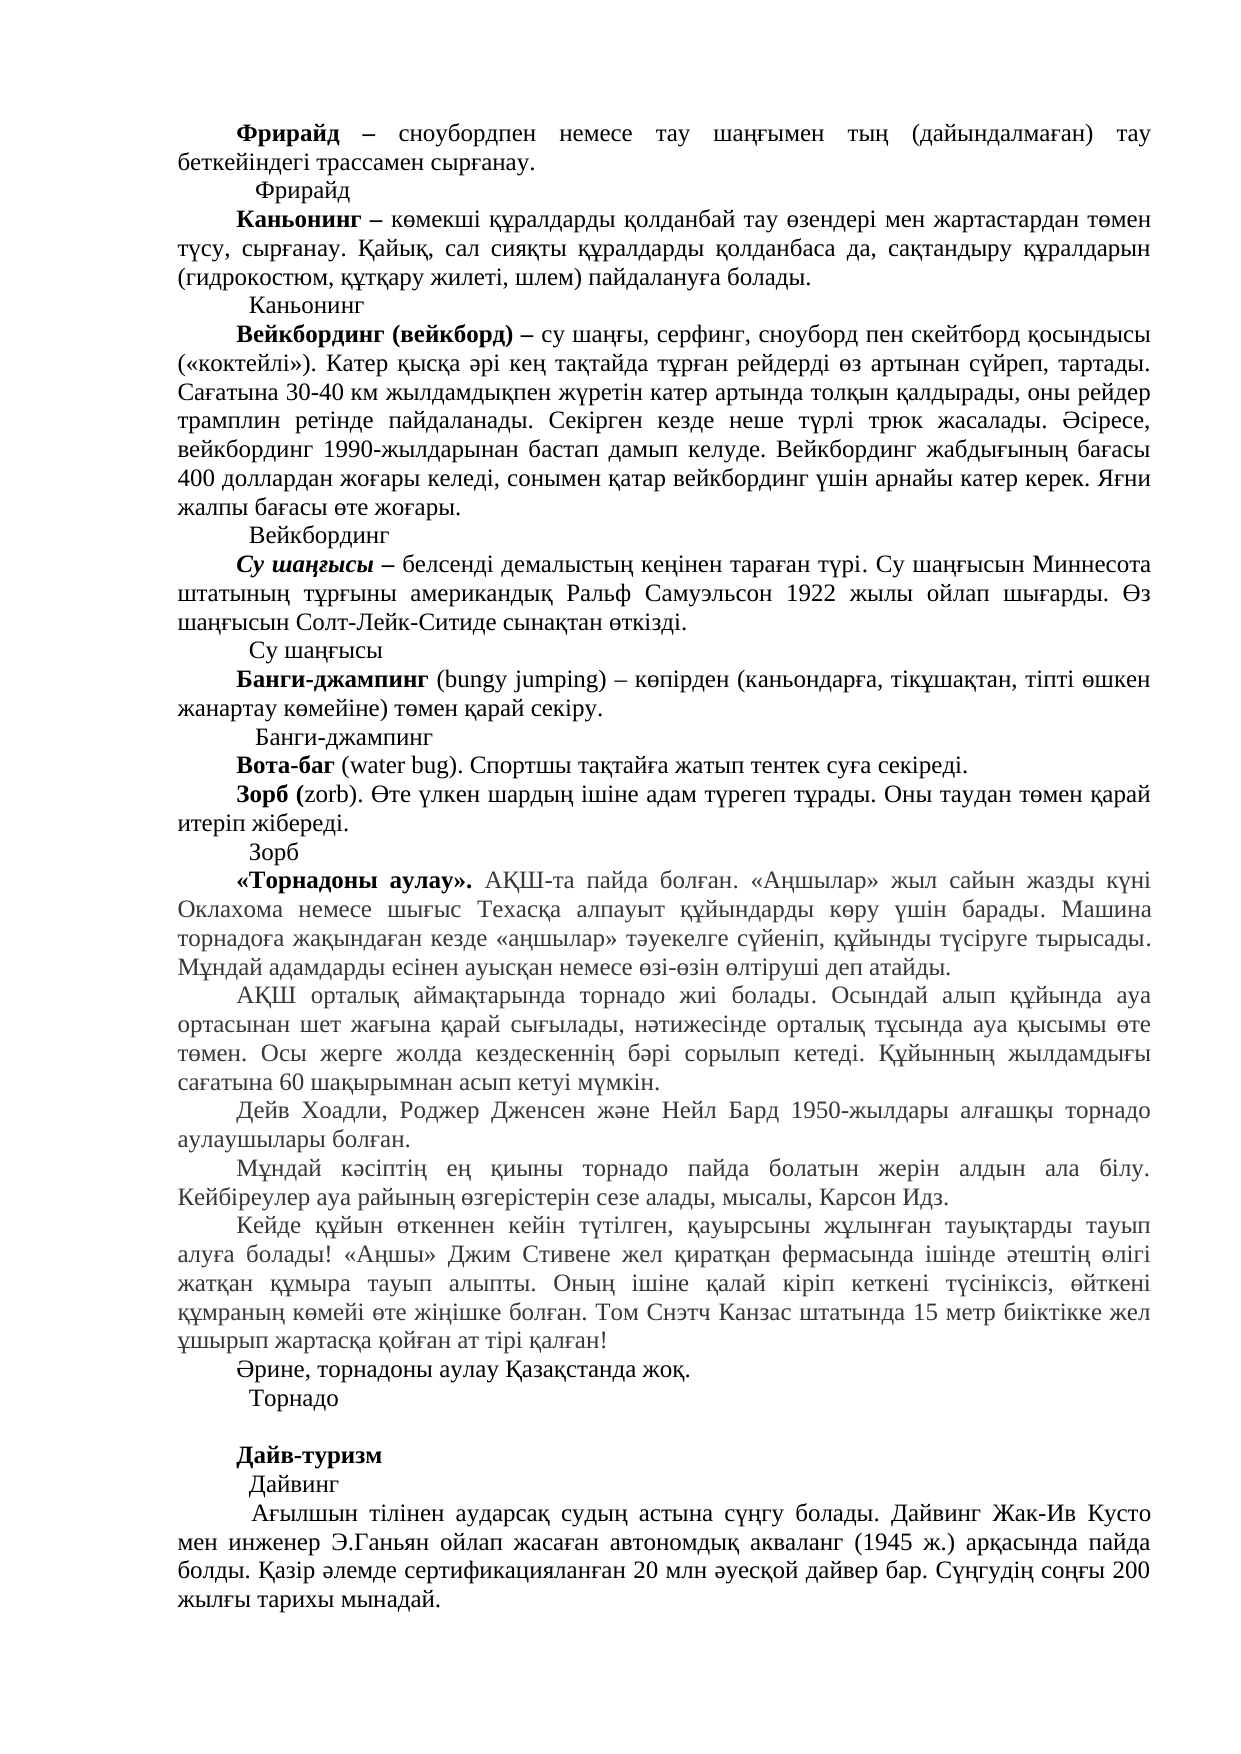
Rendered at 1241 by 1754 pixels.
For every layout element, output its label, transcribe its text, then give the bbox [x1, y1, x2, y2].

text Ағылшын тілінен аударсақ судың астына сүңгу болады. Дайвинг Жак-Ив Кусто мен инженер Э.Ганьян ойлап жасаған автономдық акваланг (1945 ж.) арқасында пайда болды. Қазір әлемде сертификацияланған 20 млн әуесқой дайвер бар. Сүңгудің соңғы 200 жылғы тарихы мынадай. [177, 1498, 1152, 1613]
text «Торнадоны аулау». АҚШ-та пайда болған. «Аңшылар» жыл сайын жазды күні Оклахома немесе шығыс Техасқа алпауыт құйындарды көру үшін барады. Машина торнадоға жақындаған кезде «аңшылар» тәуекелге сүйеніп, құйынды түсіруге тырысады. Мұндай адамдарды есінен ауысқан немесе өзі-өзін өлтіруші деп атайды. [177, 866, 1152, 981]
text Вейкбординг (вейкборд) – су шаңғы, серфинг, сноуборд пен скейтборд қосындысы («коктейлі»). Катер қысқа әрі кең тақтайда тұрған рейдерді өз артынан сүйреп, тартады. Сағатына 30-40 км жылдамдықпен жүретін катер артында толқын қалдырады, оны рейдер трамплин ретінде пайдаланады. Секірген кезде неше түрлі трюк жасалады. Әсіресе, вейкбординг 1990-жылдарынан бастап дамып келуде. Вейкбординг жабдығының бағасы 400 доллардан жоғары келеді, сонымен қатар вейкбординг үшін арнайы катер керек. Яғни жалпы бағасы өте жоғары. [177, 319, 1152, 521]
text Дейв Хоадли, Роджер Дженсен және Нейл Бард 1950-жылдары алғашқы торнадо аулаушылары болған. [177, 1096, 1152, 1153]
text Мұндай кәсіптің ең қиыны торнадо пайда болатын жерін алдын ала білу. Кейбіреулер ауа райының өзгерістерін сезе алады, мысалы, Карсон Идз. [177, 1153, 1152, 1211]
text Банги-джампинг (bungy jumping) – көпірден (каньондарға, тікұшақтан, тіпті өшкен жанартау көмейіне) төмен қарай секіру. [177, 664, 1152, 722]
text Каньонинг [177, 291, 1152, 319]
text Каньонинг – көмекші құралдарды қолданбай тау өзендері мен жартастардан төмен түсу, сырғанау. Қайық, сал сияқты құралдарды қолданбаса да, сақтандыру құралдарын (гидрокостюм, құтқару жилеті, шлем) пайдалануға болады. [177, 204, 1152, 291]
text Зорб [177, 837, 1152, 866]
text Вота-баг (water bug). Спортшы тақтайға жатып тентек суға секіреді. [177, 751, 1152, 779]
text Фрирайд [177, 176, 1152, 204]
text АҚШ орталық аймақтарында торнадо жиі болады. Осындай алып құйында ауа ортасынан шет жағына қарай сығылады, нәтижесінде орталық тұсында ауа қысымы өте төмен. Осы жерге жолда кездескеннің бәрі сорылып кетеді. Құйынның жылдамдығы сағатына 60 шақырымнан асып кетуі мүмкін. [177, 981, 1152, 1096]
text Зорб (zorb). Өте үлкен шардың ішіне адам түрегеп тұрады. Оны таудан төмен қарай итеріп жібереді. [177, 779, 1152, 837]
text Фрирайд – сноубордпен немесе тау шаңғымен тың (дайындалмаған) тау беткейіндегі трассамен сырғанау. [177, 118, 1152, 176]
text Су шаңғысы [177, 636, 1152, 664]
text Су шаңғысы – белсенді демалыстың кеңінен тараған түрі. Су шаңғысын Миннесота штатының тұрғыны американдық Ральф Самуэльсон 1922 жылы ойлап шығарды. Өз шаңғысын Солт-Лейк-Ситиде сынақтан өткізді. [177, 549, 1152, 636]
text Дайв-туризм [177, 1441, 1152, 1469]
text Вейкбординг [177, 521, 1152, 549]
text Дайвинг [177, 1469, 1152, 1498]
text Әрине, торнадоны аулау Қазақстанда жоқ. [177, 1354, 1152, 1383]
text Торнадо [177, 1383, 1152, 1412]
text Банги-джампинг [177, 722, 1152, 751]
text Кейде құйын өткеннен кейін түтілген, қауырсыны жұлынған тауықтарды тауып алуға болады! «Аңшы» Джим Стивене жел қиратқан фермасында ішінде әтештің өлігі жатқан құмыра тауып алыпты. Оның ішіне қалай кіріп кеткені түсініксіз, өйткені құмраның көмейі өте жіңішке болған. Том Снэтч Канзас штатында 15 метр биіктікке жел ұшырып жартасқа қойған ат тірі қалған! [177, 1211, 1152, 1354]
